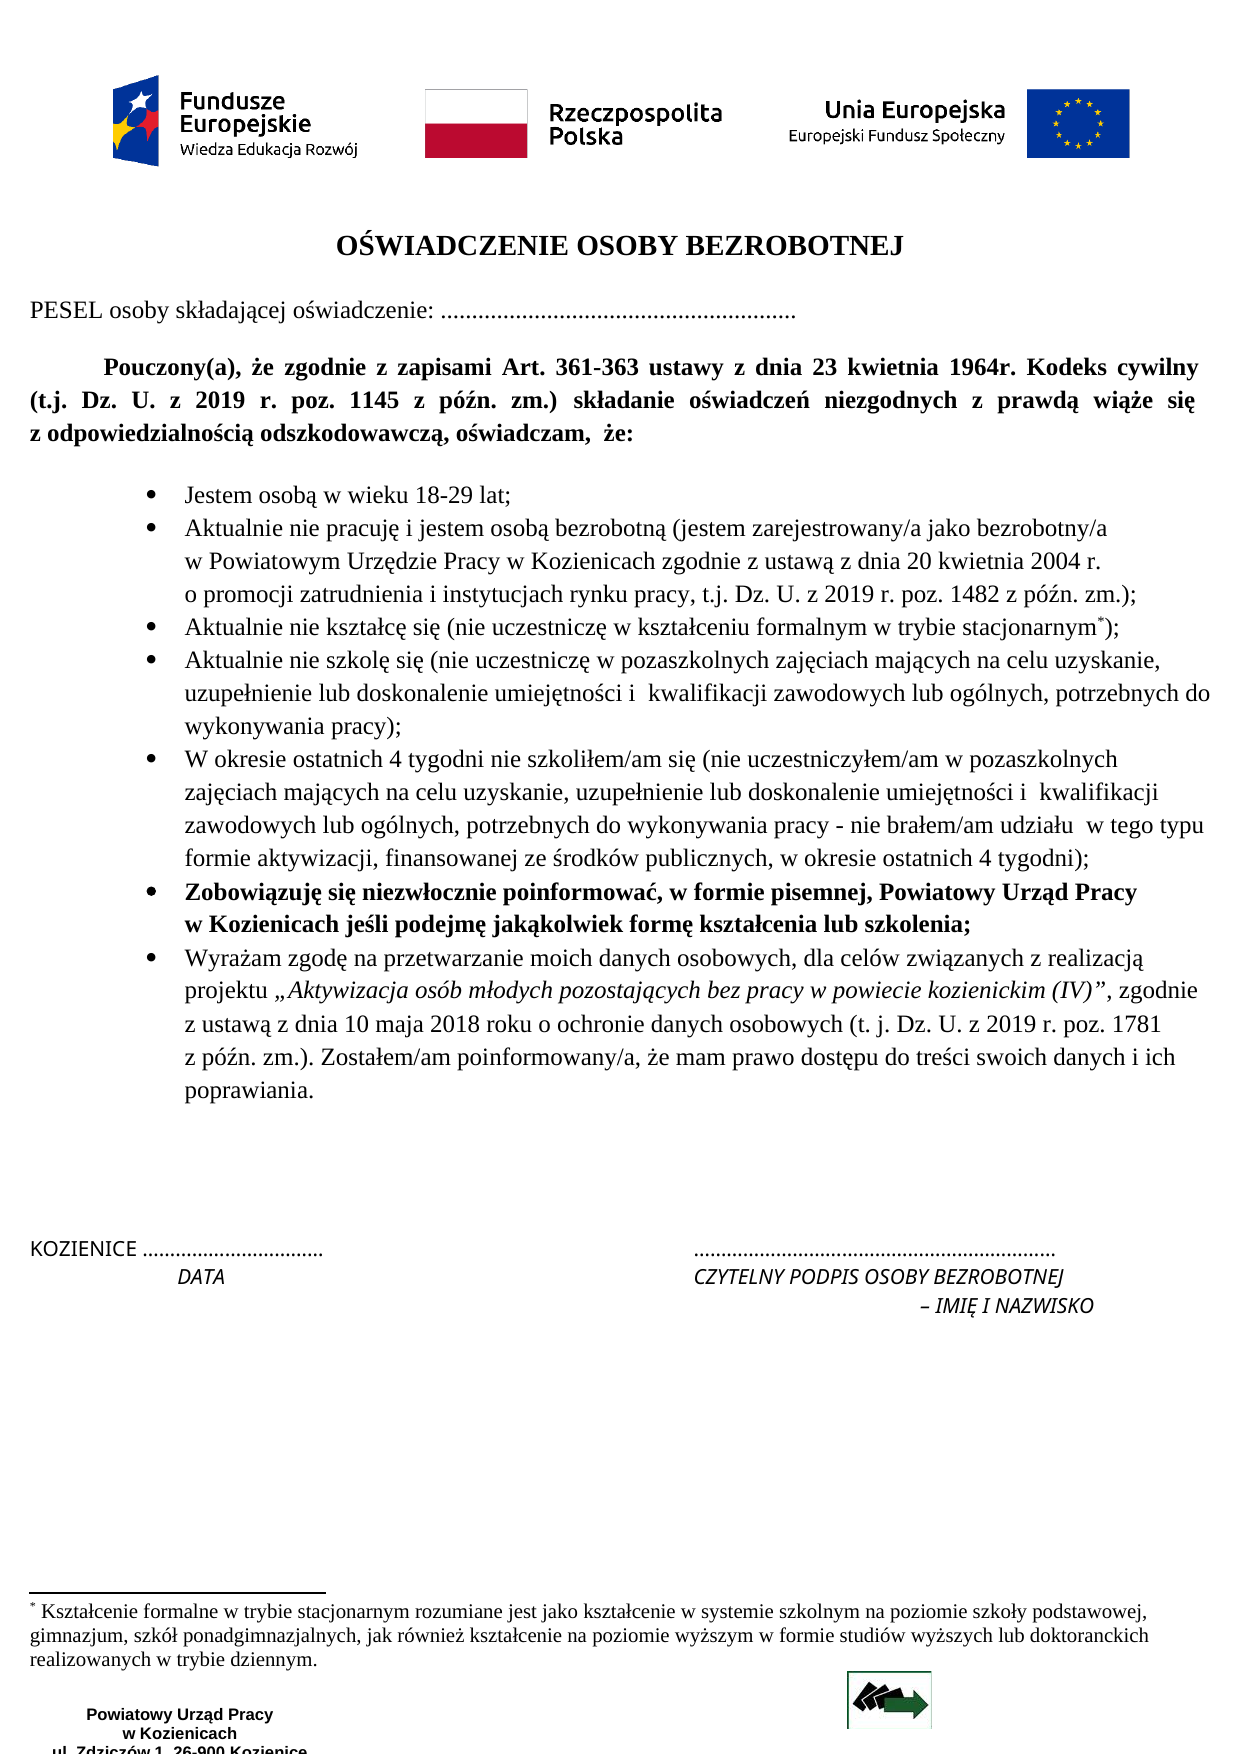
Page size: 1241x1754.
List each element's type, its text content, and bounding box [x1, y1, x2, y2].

picture [847, 1671, 932, 1727]
picture [90, 52, 1152, 189]
list W okresie ostatnich 4 tygodni nie szkoliłem/am się (nie uczestniczyłem/am w pozaszkolnych zajęciach mających na celu uzyskanie, uzupełnienie lub doskonalenie umiejętności i kwalifikacji zawodowych lub ogólnych, potrzebnych do wykonywania pracy - nie brałem/am udziału w tego typu formie aktywizacji, finansowanej ze środków publicznych, w okresie ostatnich 4 tygodni); [147, 744, 1211, 872]
list Jestem osobą w wieku 18-29 lat; [147, 480, 1211, 509]
list Aktualnie nie kształcę się (nie uczestniczę w kształceniu formalnym w trybie stacjonarnym); [147, 612, 1211, 641]
text PESEL osoby składającej oświadczenie: ......................................................... [29, 295, 1211, 324]
list Aktualnie nie pracuję i jestem osobą bezrobotną (jestem zarejestrowany/a jako bezrobotny/a w Powiatowym Urzędzie Pracy w Kozienicach zgodnie z ustawą z dnia 20 kwietnia 2004 r. o promocji zatrudnienia i instytucjach rynku pracy, t.j. Dz. U. z 2019 r. poz. 1482 z późn. zm.); [147, 513, 1211, 608]
text DATA CZYTELNY PODPIS OSOBY BEZROBOTNEJ – IMIĘ I NAZWISKO [177, 1262, 1211, 1319]
list Zobowiązuję się niezwłocznie poinformować, w formie pisemnej, Powiatowy Urząd Pracy w Kozienicach jeśli podejmę jakąkolwiek formę kształcenia lub szkolenia; [147, 877, 1211, 938]
list Wyrażam zgodę na przetwarzanie moich danych osobowych, dla celów związanych z realizacją projektu „Aktywizacja osób młodych pozostających bez pracy w powiecie kozienickim (IV)”, zgodnie z ustawą z dnia 10 maja 2018 roku o ochronie danych osobowych (t. j. Dz. U. z 2019 r. poz. 1781 z późn. zm.). Zostałem/am poinformowany/a, że mam prawo dostępu do treści swoich danych i ich poprawiania. [147, 943, 1211, 1103]
text OŚWIADCZENIE OSOBY BEZROBOTNEJ [29, 228, 1211, 261]
text KOZIENICE …………………………… ………………………………………………………… [29, 1234, 1211, 1262]
list Aktualnie nie szkolę się (nie uczestniczę w pozaszkolnych zajęciach mających na celu uzyskanie, uzupełnienie lub doskonalenie umiejętności i kwalifikacji zawodowych lub ogólnych, potrzebnych do wykonywania pracy); [147, 645, 1211, 740]
text Pouczony(a), że zgodnie z zapisami Art. 361-363 ustawy z dnia 23 kwietnia 1964r. Kodeks cywilny (t.j. Dz. U. z 2019 r. poz. 1145 z późn. zm.) składanie oświadczeń niezgodnych z prawdą wiąże się z odpowiedzialnością odszkodowawczą, oświadczam, że: [29, 352, 1211, 447]
